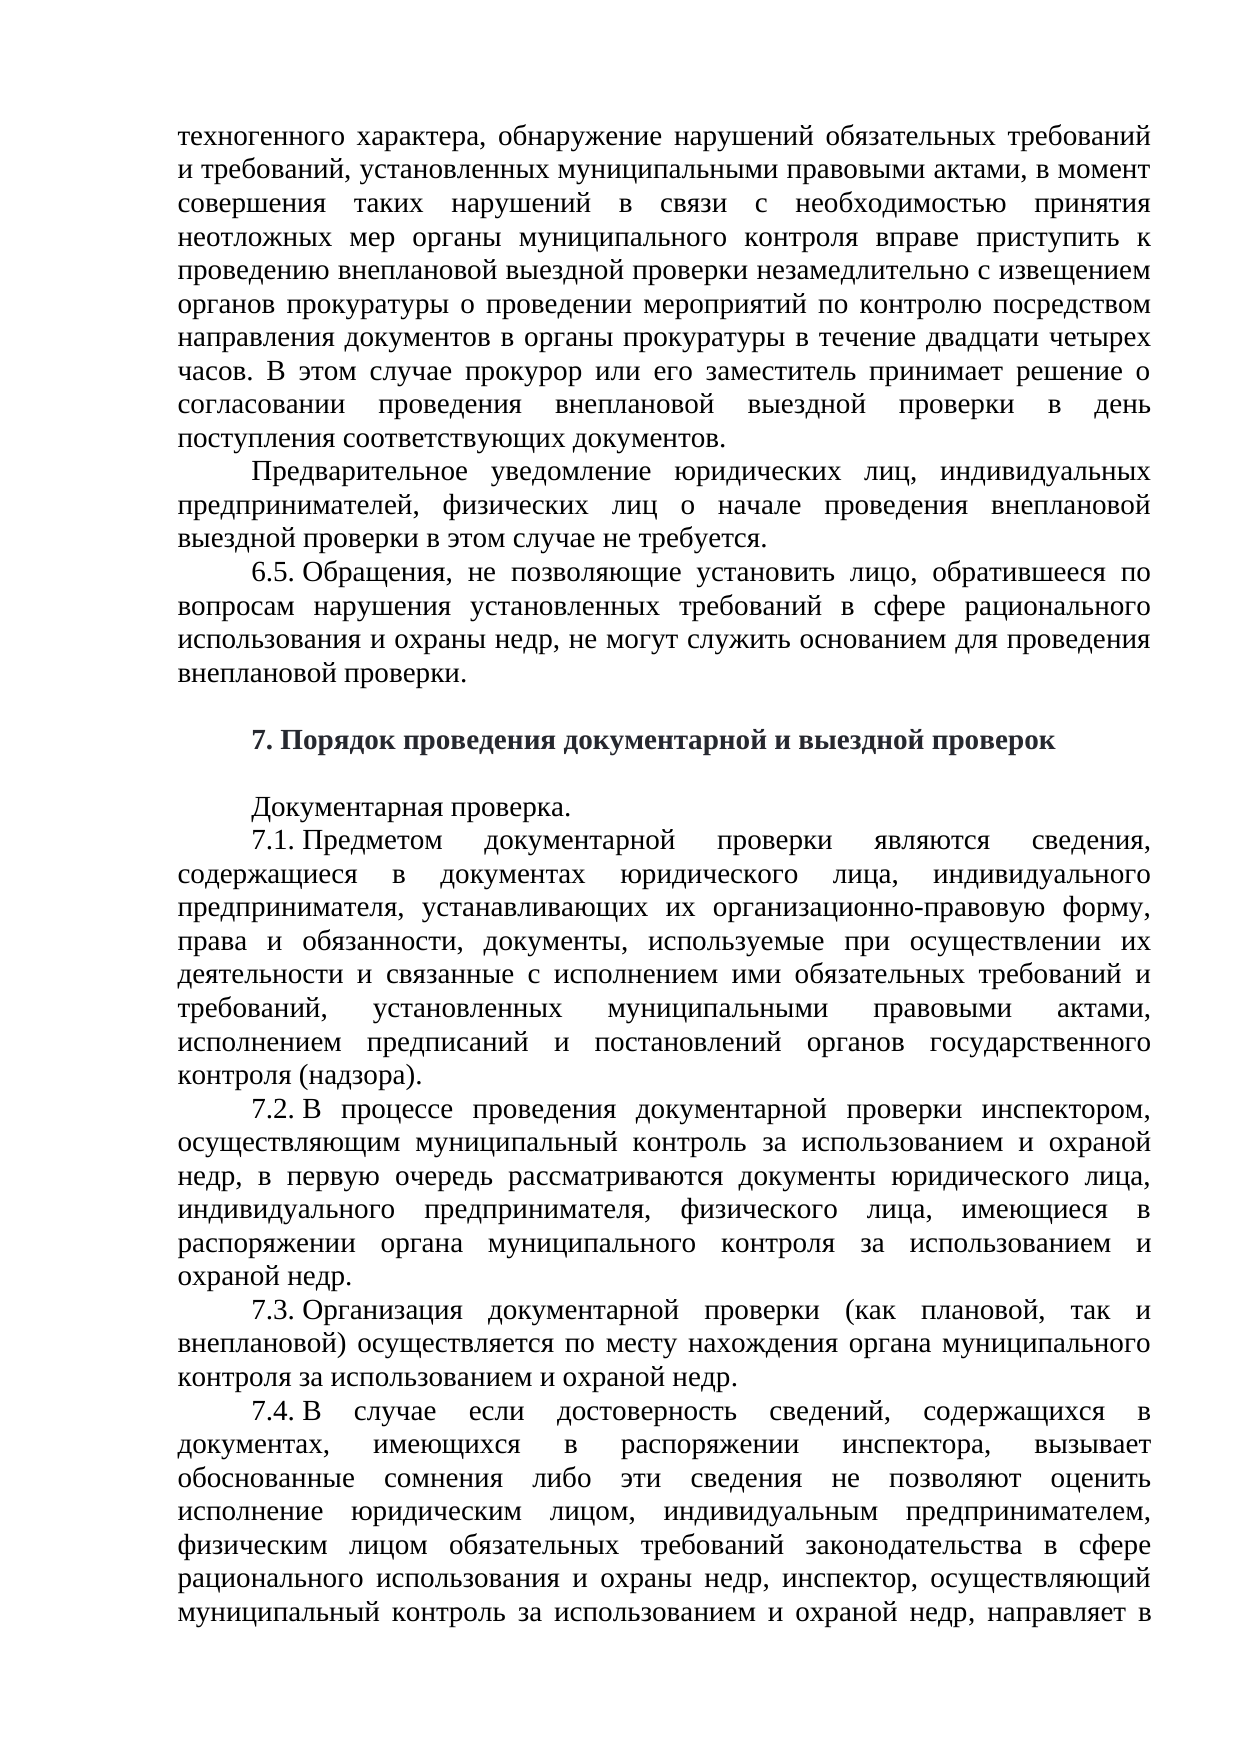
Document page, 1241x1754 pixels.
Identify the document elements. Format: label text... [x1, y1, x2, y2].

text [177, 118, 1152, 453]
text Предварительное уведомление юридических лиц, индивидуальных предпринимателей, физических лиц о начале проведения внеплановой выездной проверки в этом случае не требуется. [177, 453, 1152, 554]
text 6.5. Обращения, не позволяющие установить лицо, обратившееся по вопросам нарушения установленных требований в сфере рационального использования и охраны недр, не могут служить основанием для проведения внеплановой проверки. [177, 554, 1152, 688]
text 7. Порядок проведения документарной и выездной проверок [177, 722, 1152, 755]
text 7.3. Организация документарной проверки (как плановой, так и внеплановой) осуществляется по месту нахождения органа муниципального контроля за использованием и охраной недр. [177, 1292, 1152, 1393]
text Документарная проверка. [177, 789, 1152, 822]
text 7.1. Предметом документарной проверки являются сведения, содержащиеся в документах юридического лица, индивидуального предпринимателя, устанавливающих их организационно-правовую форму, права и обязанности, документы, используемые при осуществлении их деятельности и связанные с исполнением ими обязательных требований и требований, установленных муниципальными правовыми актами, исполнением предписаний и постановлений органов государственного контроля (надзора). [177, 822, 1152, 1091]
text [177, 1393, 1152, 1627]
text 7.2. В процессе проведения документарной проверки инспектором, осуществляющим муниципальный контроль за использованием и охраной недр, в первую очередь рассматриваются документы юридического лица, индивидуального предпринимателя, физического лица, имеющиеся в распоряжении органа муниципального контроля за использованием и охраной недр. [177, 1091, 1152, 1292]
